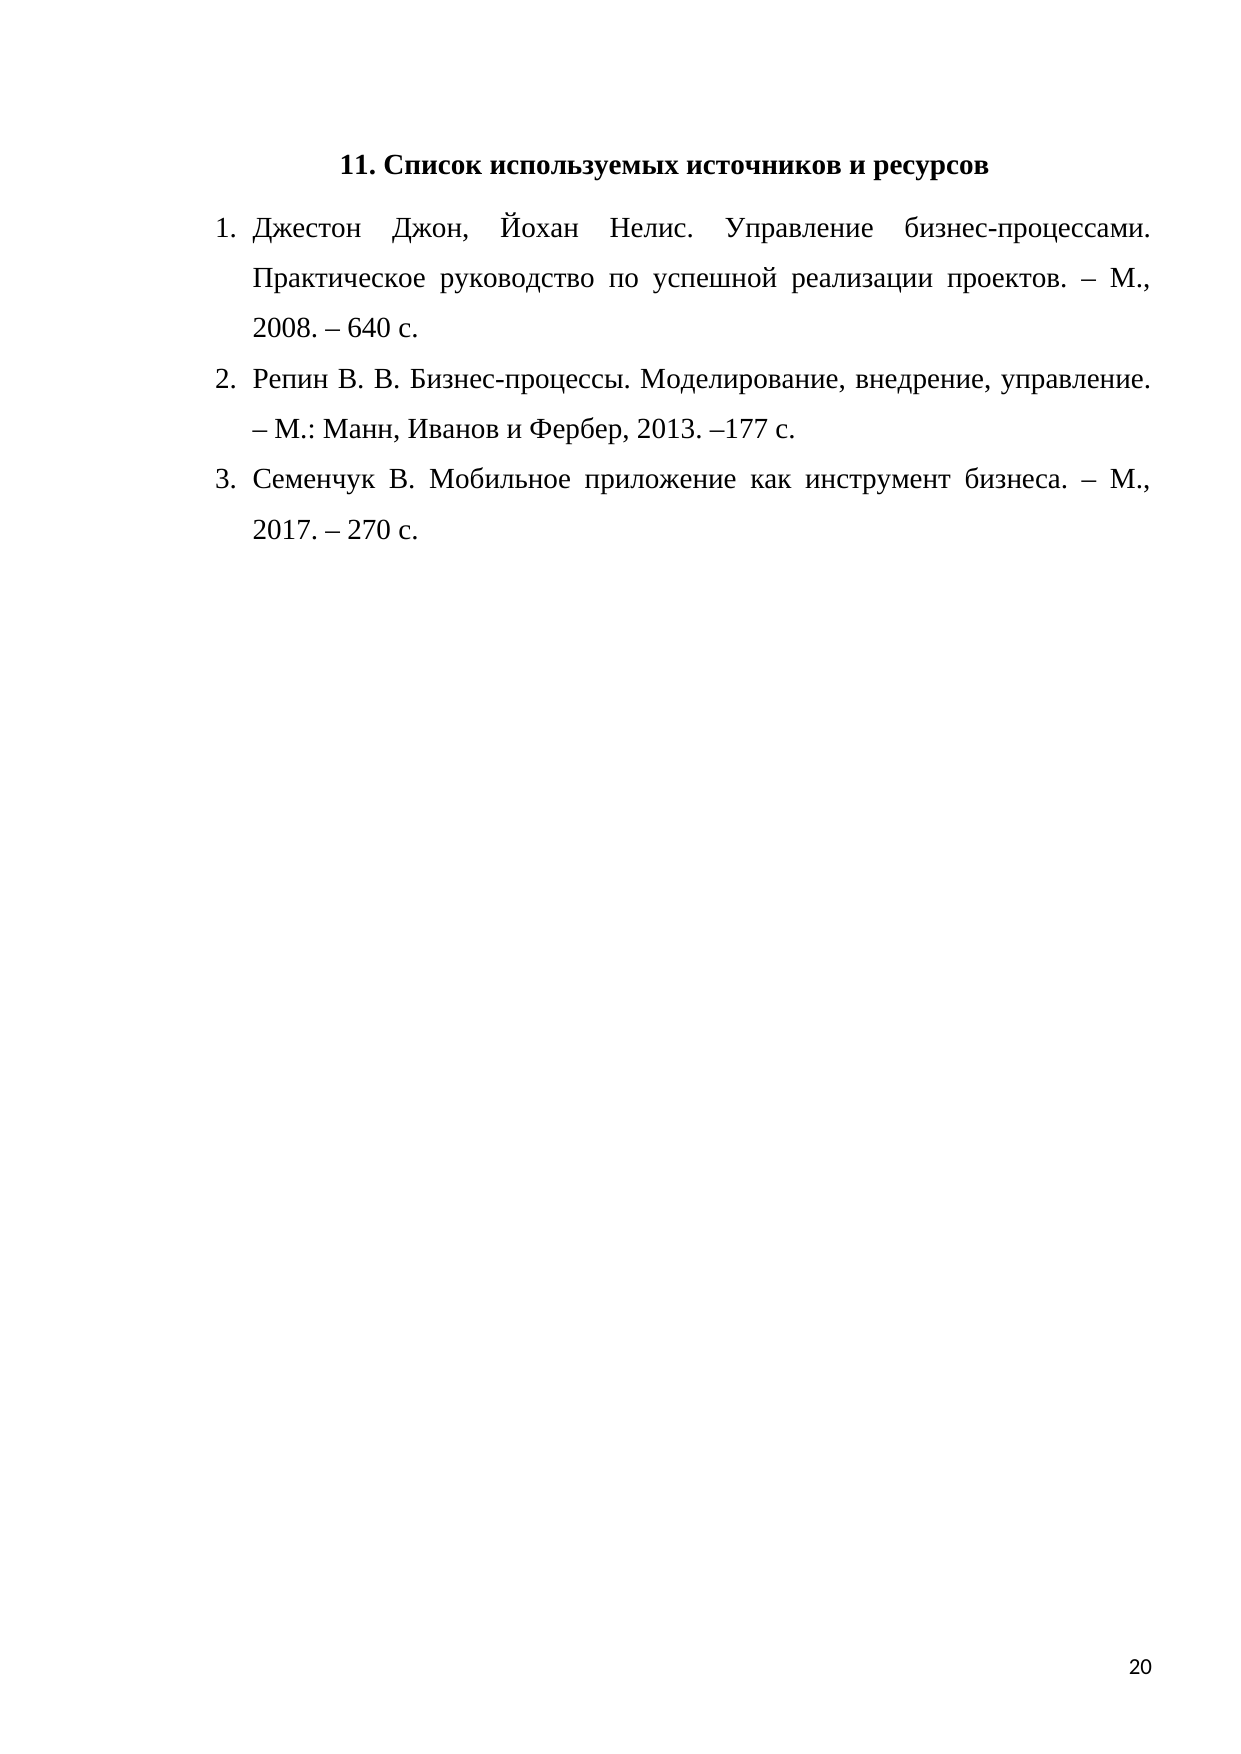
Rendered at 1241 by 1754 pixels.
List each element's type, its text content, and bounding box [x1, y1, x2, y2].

list Семенчук В. Мобильное приложение как инструмент бизнеса. – М., 2017. – 270 с. [215, 462, 1152, 545]
list Репин В. В. Бизнес-процессы. Моделирование, внедрение, управление. – М.: Манн, Иванов и Фербер, 2013. –177 с. [215, 361, 1152, 445]
subtitle 11. Список используемых источников и ресурсов [177, 147, 1152, 181]
list Джестон Джон, Йохан Нелис. Управление бизнес-процессами. Практическое руководство по успешной реализации проектов. – М., 2008. – 640 с. [215, 210, 1152, 344]
